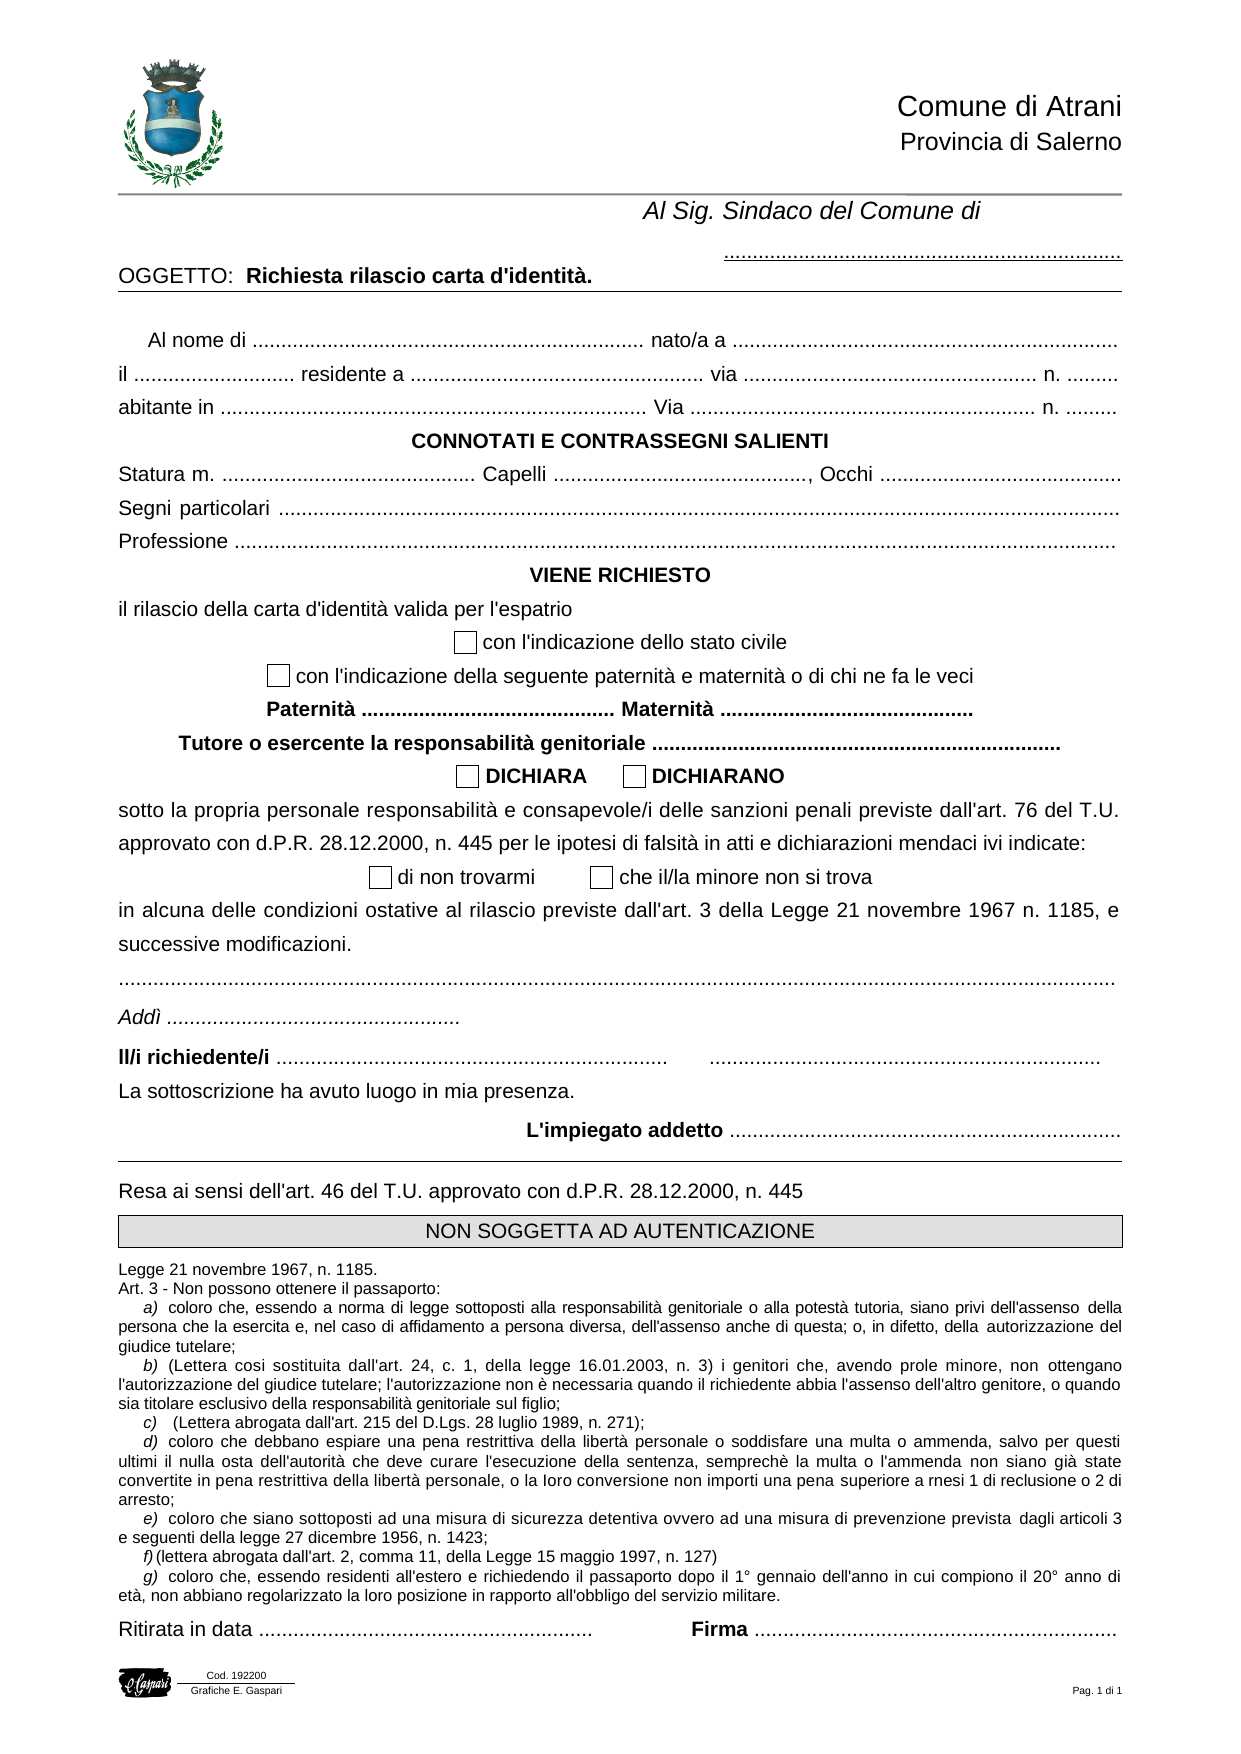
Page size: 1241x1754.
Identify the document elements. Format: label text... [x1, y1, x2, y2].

text Resa ai sensi dell'art. 46 del T.U. approvato con d.P.R. 28.12.2000, n. 445 [118, 1179, 1122, 1203]
text ll/i richiedente/i .................................................................... .................................................................... [118, 1045, 1122, 1069]
text ............................................................................................................................................................................. [118, 965, 1122, 989]
text Addì ................................................... [118, 1005, 1122, 1029]
text Provincia di Salerno [224, 127, 1122, 156]
text Art. 3 - Non possono ottenere il passaporto: [118, 1279, 1122, 1298]
list (Lettera abrogata dall'art. 215 del D.Lgs. 28 luglio 1989, n. 271); [118, 1413, 1122, 1432]
text Al nome di .................................................................... nato/a a ................................................................... il ............................ residente a ................................................... via ................................................... n. ......... abitante in .......................................................................... Via ............................................................ n. ......... [118, 328, 1122, 419]
text Al Sig. Sindaco del Comune di [643, 196, 1122, 225]
text sotto la propria personale responsabilità e consapevole/i delle sanzioni penali previste dall'art. 76 del T.U. approvato con d.P.R. 28.12.2000, n. 445 per le ipotesi di falsità in atti e dichiarazioni mendaci ivi indicate: [118, 798, 1122, 855]
text il rilascio della carta d'identità valida per l'espatrio [118, 596, 1122, 620]
picture [122, 58, 224, 189]
text ..................................................................... [118, 239, 1122, 263]
text L'impiegato addetto .................................................................... [118, 1118, 1122, 1142]
text Ritirata in data .......................................................... Firma ............................................................... [118, 1617, 1122, 1641]
text OGGETTO: Richiesta rilascio carta d'identità. [118, 263, 1122, 291]
text CONNOTATI E CONTRASSEGNI SALIENTI [118, 429, 1122, 453]
text Tutore o esercente la responsabilità genitoriale ....................................................................... [118, 731, 1122, 754]
text con l'indicazione della seguente paternità e maternità o di chi ne fa le veci [118, 663, 1122, 687]
text Legge 21 novembre 1967, n. 1185. [118, 1260, 1122, 1279]
text di non trovarmi che il/la minore non si trova [118, 865, 1122, 889]
text con l'indicazione dello stato civile [118, 630, 1122, 654]
text Statura m. ............................................ Capelli ............................................, Occhi .......................................... Segni particolari .................................................................................................................................................. Professione ......................................................................................................................................................... [118, 462, 1122, 553]
list coloro che debbano espiare una pena restrittiva della libertà personale o soddisfare una multa o ammenda, salvo per questi ultimi il nulla osta dell'autorità che deve curare l'esecuzione della sentenza, semprechè la multa o l'ammenda non siano già state convertite in pena restrittiva della libertà personale, o conversione non importi una pena superiore a rnesi 1 di reclusione o 2 di arresto; [118, 1432, 1122, 1509]
text in alcuna delle condizioni ostative al rilascio previste dall'art. 3 della Legge 21 novembre 1967 n. 1185, e successive modificazioni. [118, 898, 1122, 956]
text La sottoscrizione ha avuto luogo in mia presenza. [118, 1078, 1122, 1102]
list (lettera abrogata dall'art. 2, comma 11, della Legge 15 maggio 1997, n. 127) [118, 1547, 1122, 1566]
text Paternità ............................................ Maternità ............................................ [118, 697, 1122, 721]
list (Lettera cosi sostituita dall'art. 24, c. 1, della legge 16.01.2003, n. 3) i genitori che, avendo prole minore, non ottengano l'autorizzazione del giudice tutelare; l'autorizzazione non è necessaria quando il richiedente abbia l'assenso dell'altro genitore, o quando sia titolare esclusivo della responsabilità genitoriale sul figlio; [118, 1356, 1122, 1413]
list coloro che siano sottoposti ad una misura di sicurezza detentiva ovvero ad una misura di prevenzione prevista dagli articoli 3 e seguenti della legge 27 dicembre 1956, n. 1423; [118, 1509, 1122, 1547]
table_header NON SOGGETTA AD AUTENTICAZIONE [119, 1216, 1122, 1247]
picture [118, 1668, 172, 1698]
text VIENE RICHIESTO [118, 563, 1122, 587]
list coloro che, essendo residenti all'estero e richiedendo il passaporto dopo il 1° gennaio dell'anno in cui compiono il 20° anno di età, non abbiano regolarizzato la loro posizione in rapporto all'obbligo del servizio militare. [118, 1566, 1122, 1605]
text DICHIARA DICHIARANO [118, 764, 1122, 788]
list coloro che, essendo a norma di legge sottoposti alla responsabilità genitoriale o alla potestà tutoria, siano privi dell'assenso della persona che la esercita e, nel caso di affidamento a persona diversa, dell'assenso anche di questa; o, in difetto, della autorizzazione del giudice tutelare; [118, 1298, 1122, 1356]
text Comune di Atrani [224, 89, 1122, 122]
